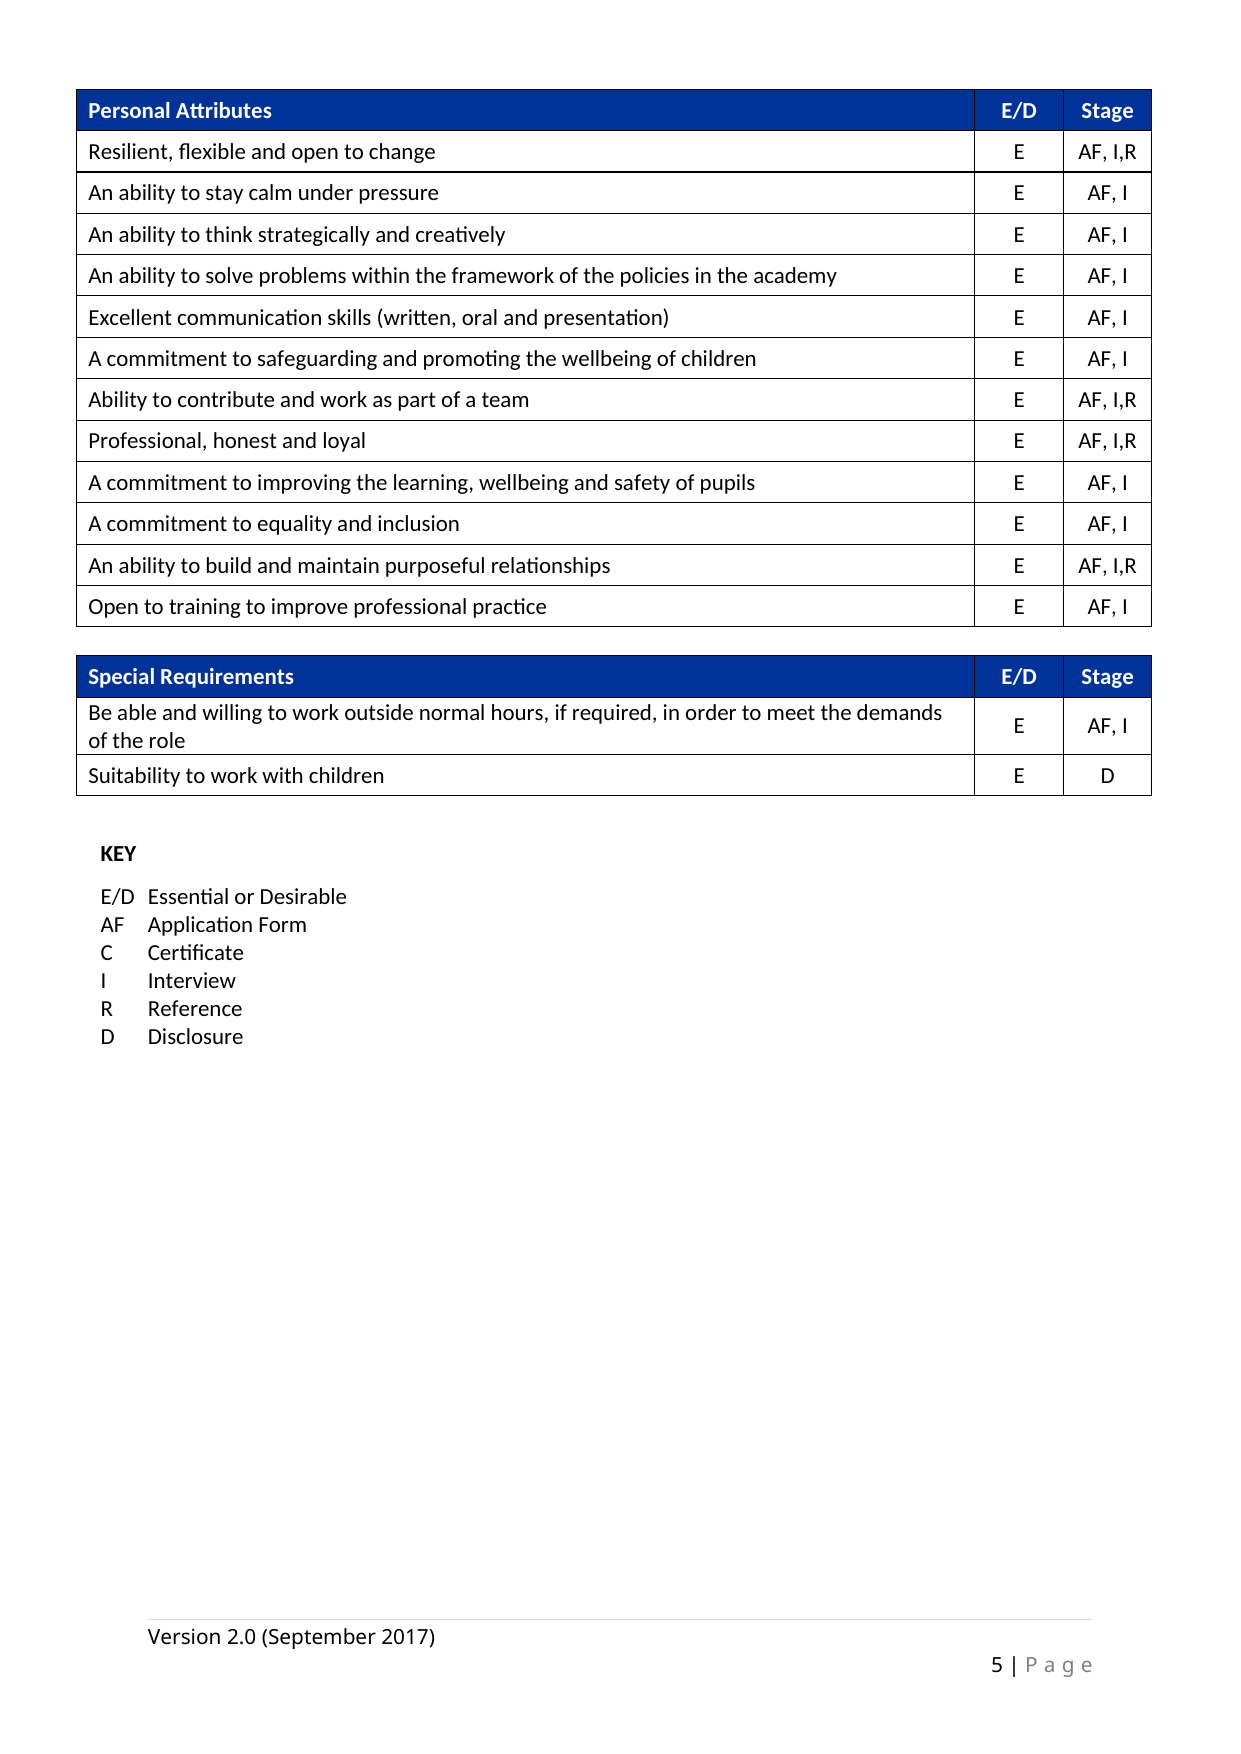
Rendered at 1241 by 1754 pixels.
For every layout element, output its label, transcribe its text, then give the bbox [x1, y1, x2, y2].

table_cell Open to training to improve professional practice [77, 586, 974, 626]
table_header Stage [1064, 90, 1151, 130]
table_cell AF, I [1064, 338, 1151, 378]
table_cell An ability to think strategically and creatively [77, 214, 974, 254]
table_cell AF, I [1064, 698, 1151, 754]
table_cell E [975, 698, 1063, 754]
table_cell AF, I [1064, 586, 1151, 626]
table_cell A commitment to safeguarding and promoting the wellbeing of children [77, 338, 974, 378]
text I Interview [100, 966, 1092, 994]
table_cell AF, I [1064, 255, 1151, 295]
table_cell E [975, 173, 1063, 213]
table_header Stage [1064, 656, 1151, 697]
text KEY [100, 839, 1092, 867]
table_header Special Requirements [77, 656, 974, 697]
table_cell A commitment to improving the learning, wellbeing and safety of pupils [77, 462, 974, 502]
table_cell E [975, 296, 1063, 337]
table_cell An ability to build and maintain purposeful relationships [77, 545, 974, 585]
table_cell An ability to solve problems within the framework of the policies in the academy [77, 255, 974, 295]
table_cell E [975, 545, 1063, 585]
table_header E/D [975, 90, 1063, 130]
text C Certificate [100, 938, 1092, 966]
table_cell Ability to contribute and work as part of a team [77, 379, 974, 419]
table_cell E [975, 503, 1063, 543]
text D Disclosure [100, 1022, 1092, 1050]
table_cell AF, I [1064, 296, 1151, 337]
table_cell E [975, 338, 1063, 378]
table_cell Be able and willing to work outside normal hours, if required, in order to meet the demands of the role [77, 698, 974, 754]
table_cell E [975, 421, 1063, 461]
table_header E/D [975, 656, 1063, 697]
table_cell E [975, 755, 1063, 795]
table_cell AF, I,R [1064, 379, 1151, 419]
table_cell AF, I [1064, 503, 1151, 543]
table_cell AF, I [1064, 173, 1151, 213]
table_cell D [1064, 755, 1151, 795]
table_cell E [975, 214, 1063, 254]
table_cell E [975, 379, 1063, 419]
text R Reference [100, 994, 1092, 1022]
table_cell Excellent communication skills (written, oral and presentation) [77, 296, 974, 337]
table_cell Resilient, flexible and open to change [77, 131, 974, 171]
table_cell AF, I,R [1064, 421, 1151, 461]
table_cell Suitability to work with children [77, 755, 974, 795]
table_cell A commitment to equality and inclusion [77, 503, 974, 543]
table_cell E [975, 255, 1063, 295]
table_cell Professional, honest and loyal [77, 421, 974, 461]
table_cell E [975, 131, 1063, 171]
table_cell AF, I [1064, 214, 1151, 254]
text AF Application Form [100, 910, 1092, 938]
table_cell AF, I,R [1064, 131, 1151, 171]
table_cell AF, I,R [1064, 545, 1151, 585]
table_cell E [975, 586, 1063, 626]
table_cell E [975, 462, 1063, 502]
table_header Personal Attributes [77, 90, 974, 130]
table_cell An ability to stay calm under pressure [77, 173, 974, 213]
text E/D Essential or Desirable [100, 882, 1092, 910]
table_cell AF, I [1064, 462, 1151, 502]
